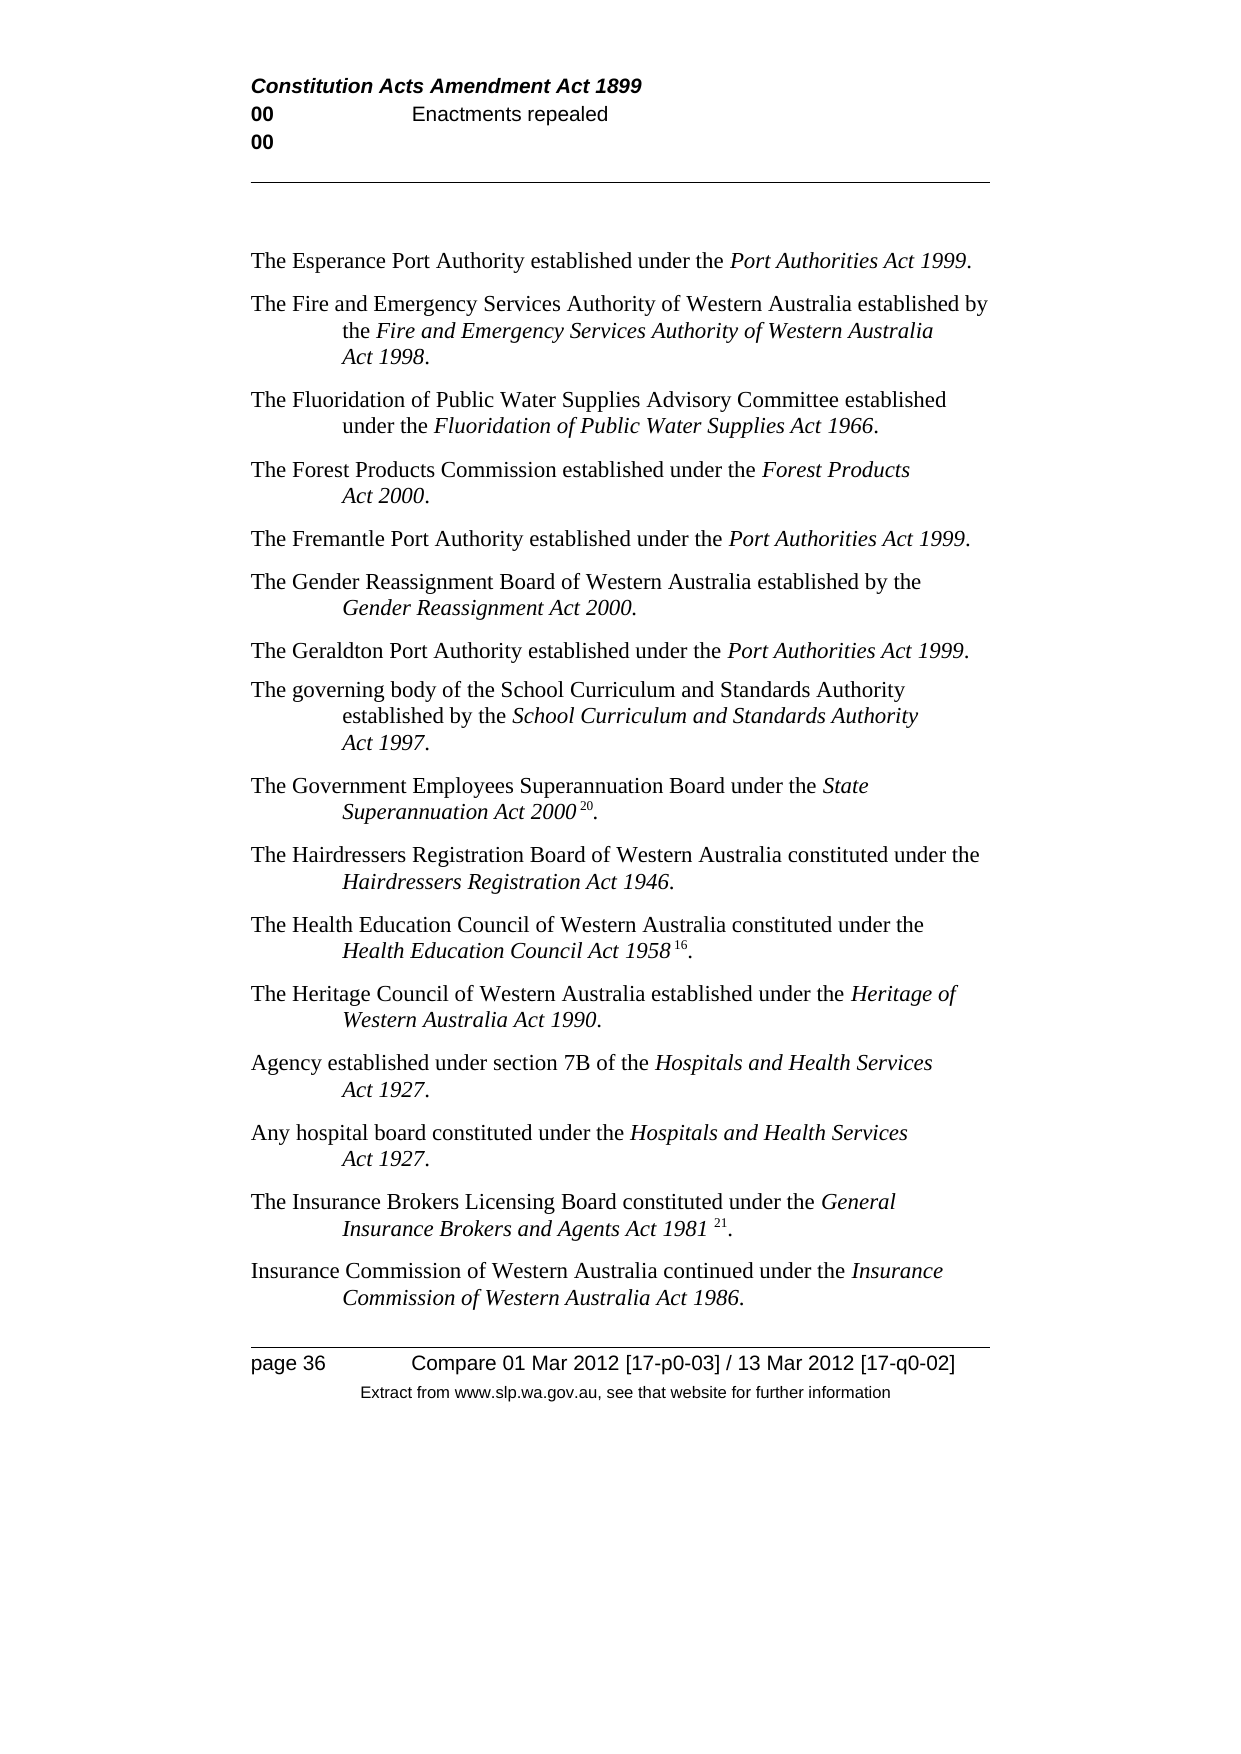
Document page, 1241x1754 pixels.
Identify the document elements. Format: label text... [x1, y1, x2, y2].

text Insurance Commission of Western Australia continued under the Insurance Commission of Act 1986. [251, 1258, 990, 1310]
text The governing body of the School Curriculum and Standards Authority established by the School Curriculum and Standards Authority Act 1997. [251, 676, 990, 755]
text The Government Employees Superannuation Board under the State Superannuation Act 2000 20. [251, 772, 990, 825]
text The Heritage Council of Western Australia established under the Heritage of Act 1990. [251, 980, 990, 1033]
text The Geraldton Port Authority established under the Port Authorities Act 1999. [251, 637, 990, 664]
text The Gender Reassignment Board of Western Australia established by the Gender Reassignment Act 2000. [251, 568, 990, 621]
text The Health Education Council of Western Australia constituted under the Health Education Council Act 1958 16. [251, 911, 990, 963]
text The Fremantle Port Authority established under the Port Authorities Act 1999. [251, 525, 990, 551]
text Agency established under section 7B of the Hospitals and Health Services Act 1927. [251, 1049, 990, 1102]
text The Forest Products Commission established under the Products Act 2000. [251, 456, 990, 508]
text The Fire and Emergency Services Authority of Western Australia established by the Fire and Emergency Services Authority of Act 1998. [251, 291, 990, 369]
text The Insurance Brokers Licensing Board constituted under the General Insurance Brokers and Agents Act 1981 21. [251, 1188, 990, 1241]
text Any hospital board constituted under the Hospitals and Health Services Act 1927. [251, 1119, 990, 1172]
text The Hairdressers Registration Board of Western Australia constituted under the Hairdressers Registration Act 1946. [251, 841, 990, 894]
text The Esperance Port Authority established under the Port Authorities Act 1999. [251, 247, 990, 274]
text The Fluoridation of Public Water Supplies Advisory Committee established under the Fluoridation of Public Water Supplies Act 1966. [251, 386, 990, 439]
